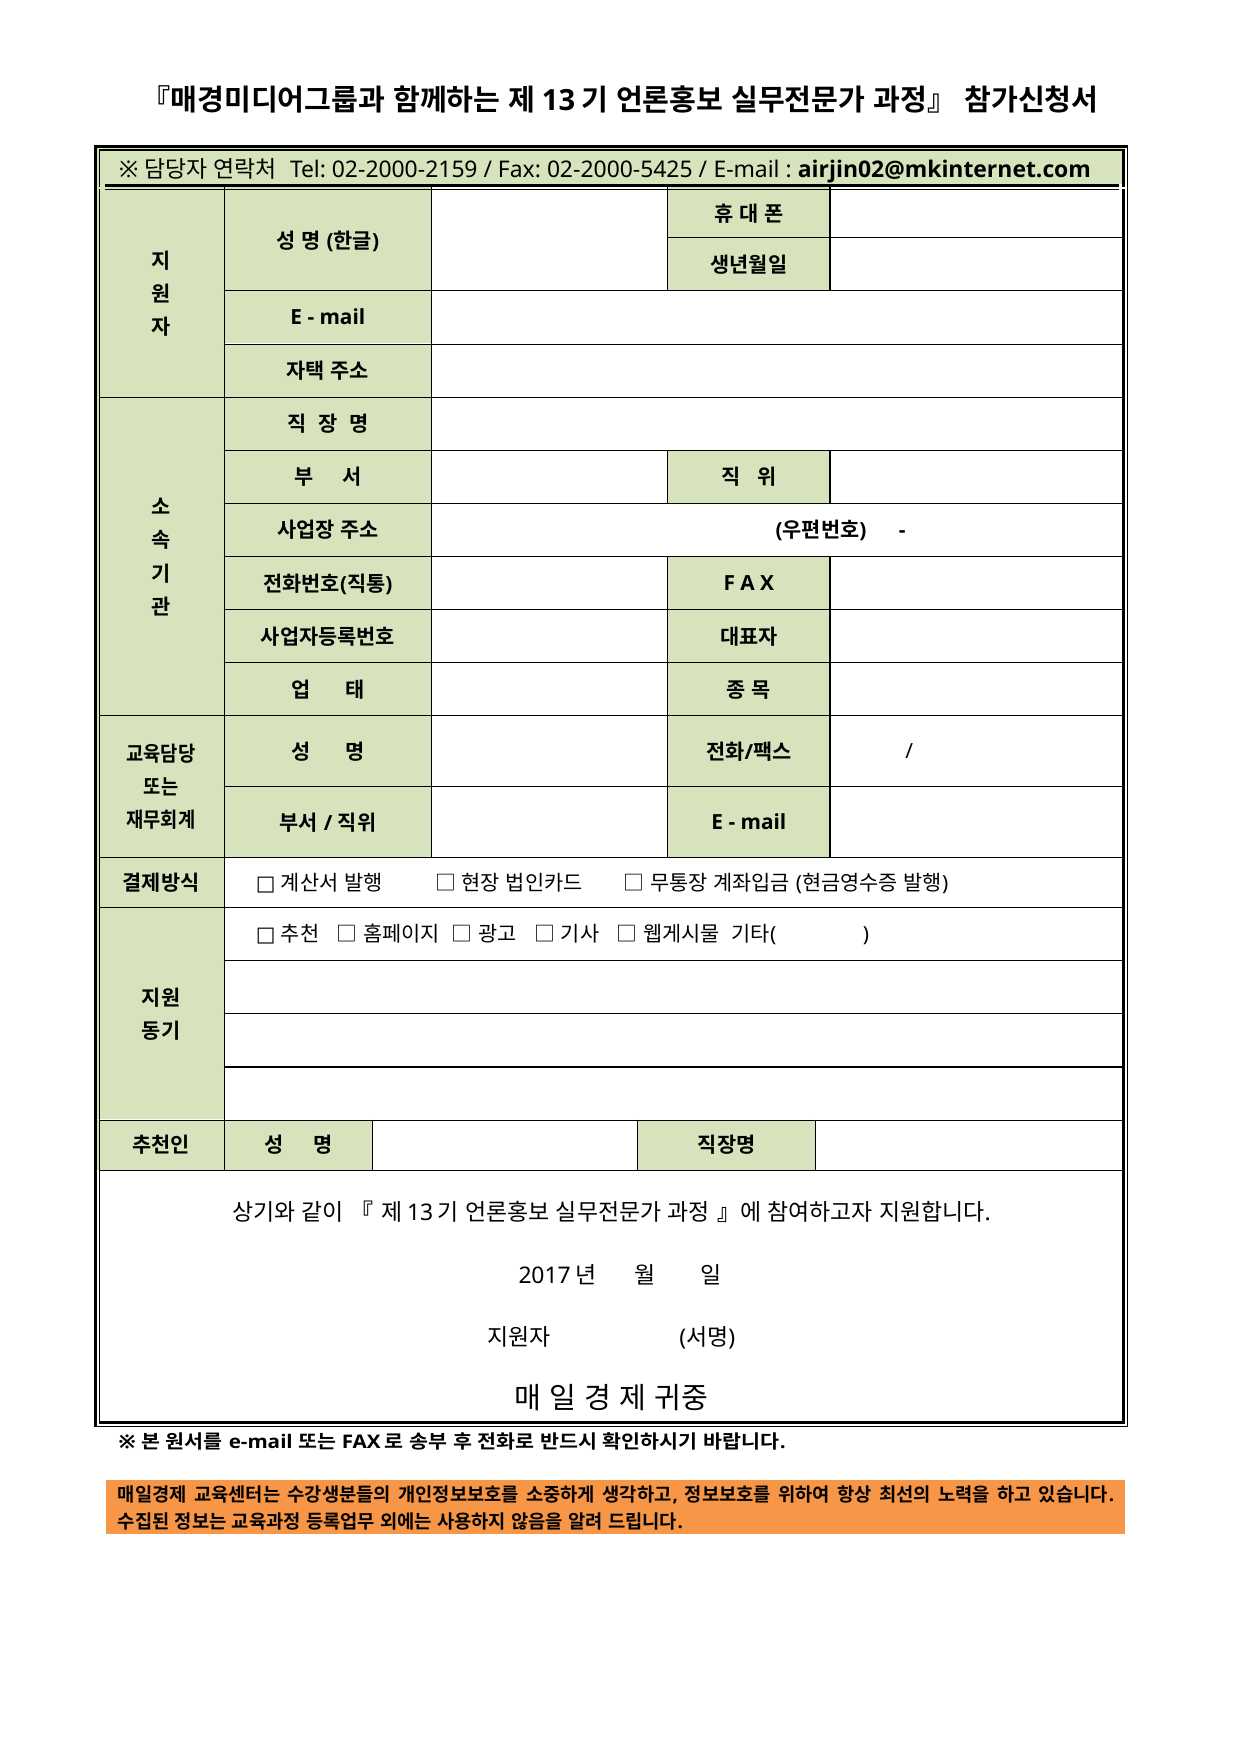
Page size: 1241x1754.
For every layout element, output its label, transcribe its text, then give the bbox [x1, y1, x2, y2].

text ※ 본 원서를 e-mail 또는 FAX로 송부 후 전화로 반드시 확인하시기 바랍니다. [77, 1427, 1163, 1454]
table_cell [432, 663, 667, 715]
table_cell 부서 / 직위 [225, 787, 431, 857]
table_cell 사업장 주소 [225, 504, 431, 556]
table_cell [831, 184, 1125, 237]
table_cell 소 속 기 관 [100, 398, 224, 715]
table_cell [432, 345, 1122, 397]
table_cell 성 명 (한글) [225, 190, 431, 290]
table_cell F A X [668, 557, 829, 609]
table_cell [831, 610, 1122, 662]
table_cell 직장명 [638, 1121, 815, 1170]
table_cell [831, 238, 1122, 290]
table_cell [432, 398, 1122, 450]
table_cell [432, 610, 667, 662]
table_cell 대표자 [668, 610, 829, 662]
table_cell [225, 1068, 1122, 1119]
table_cell [816, 1121, 1122, 1170]
table_cell □ 계산서 발행 □ 현장 법인카드 □ 무통장 계좌입금 (현금영수증 발행) [225, 858, 1122, 907]
table_cell [432, 291, 1122, 343]
table_cell 성 명 [225, 716, 431, 786]
table_cell 직 위 [668, 451, 829, 503]
table_cell 직 장 명 [225, 398, 431, 450]
table_cell 휴 대 폰 [668, 190, 829, 237]
text 『매경미디어그룹과 함께하는 제13기 언론홍보 실무전문가 과정』 참가신청서 [77, 77, 1163, 119]
table_cell 생년월일 [668, 238, 829, 290]
table_cell [432, 716, 667, 786]
table_cell 전화/팩스 [668, 716, 829, 786]
table_cell [225, 1014, 1122, 1066]
table_cell 종 목 [668, 663, 829, 715]
table_cell [831, 787, 1122, 857]
table_cell 전화번호(직통) [225, 557, 431, 609]
table_cell 상기와 같이 『 제13기 언론홍보 실무전문가 과정 』에 참여하고자 지원합니다. 2017년 월 일 지원자 (서명) 매 일 경 제 귀중 [100, 1171, 1122, 1421]
table_cell [432, 557, 667, 609]
table_cell 지원 동기 [100, 908, 224, 1119]
table_cell [373, 1121, 637, 1170]
table_cell 업 태 [225, 663, 431, 715]
table_cell 자택 주소 [225, 345, 431, 397]
table_cell □ 추천 □ 홈페이지 □ 광고 □ 기사 □ 웹게시물 기타( ) [225, 908, 1122, 960]
table_cell 추천인 [100, 1121, 224, 1170]
table_cell E - mail [668, 787, 829, 857]
table_cell / [831, 716, 1122, 786]
table_header 매일경제 교육센터는 수강생분들의 개인정보보호를 소중하게 생각하고, 정보보호를 위하여 항상 최선의 노력을 하고 있습니다. 수집된 정보는 교육과정 등록업무 외에는 사용하지 않음을 알려 드립니다. [106, 1480, 1125, 1534]
table_header ※ 담당자 연락처 Tel: 02-2000-2159 / Fax: 02-2000-5425 / E-mail : airjin02@mkinternet.com [100, 151, 1122, 184]
table_cell 사업자등록번호 [225, 610, 431, 662]
table_cell [432, 451, 667, 503]
table_cell [831, 663, 1122, 715]
table_cell 성 명 [225, 1121, 372, 1170]
table_cell [831, 451, 1122, 503]
table_cell 교육담당 또는 재무회계 [100, 716, 224, 857]
table_cell [831, 557, 1122, 609]
table_cell [432, 787, 667, 857]
table_cell 결제방식 [100, 858, 224, 907]
table_cell 부 서 [225, 451, 431, 503]
table_cell E - mail [225, 291, 431, 343]
table_cell [225, 961, 1122, 1013]
table_cell 지 원 자 [97, 184, 224, 397]
table_cell [432, 190, 667, 290]
table_cell (우편번호) - [432, 504, 1122, 556]
